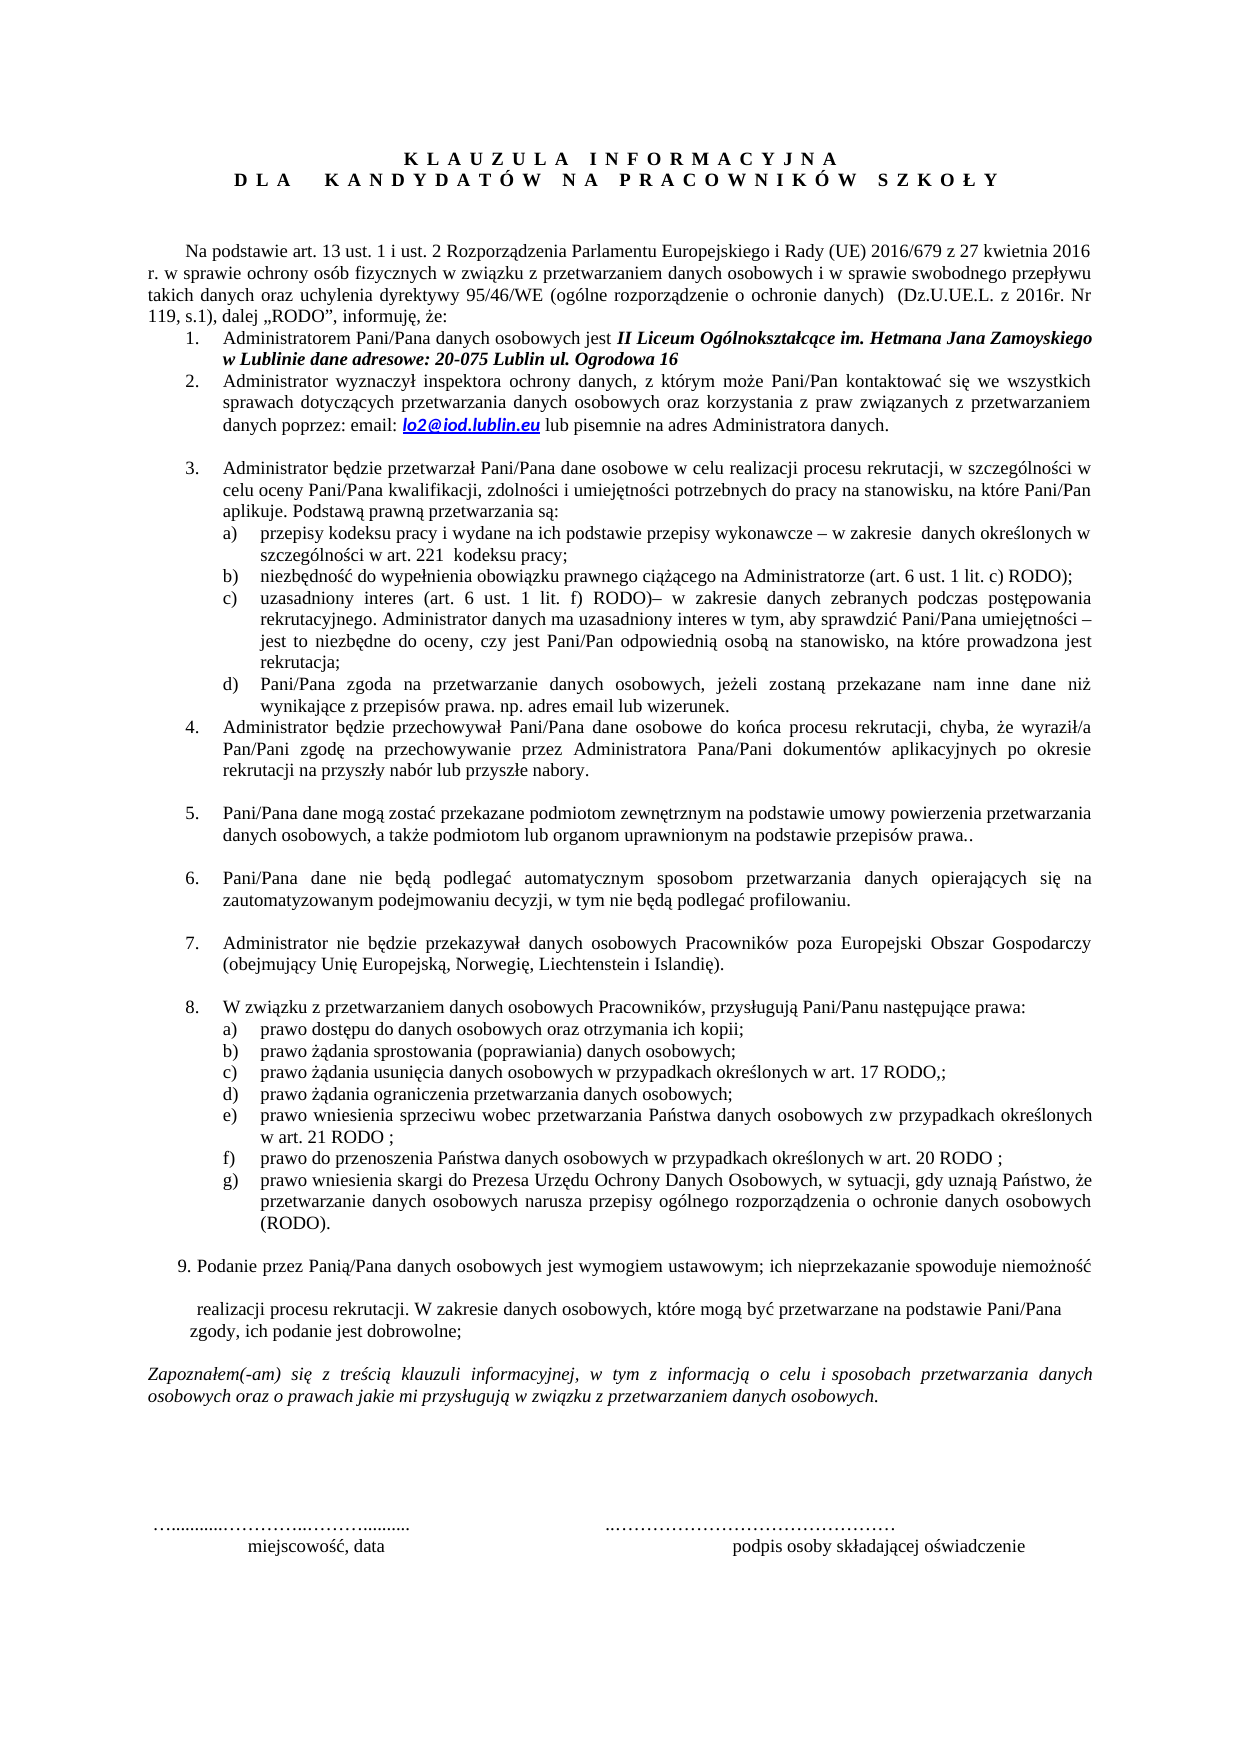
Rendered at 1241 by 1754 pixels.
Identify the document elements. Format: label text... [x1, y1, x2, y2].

list Administrator będzie przechowywał Pani/Pana dane osobowe do końca procesu rekrutacji, chyba, że wyraził/a Pan/Pani zgodę na przechowywanie przez Administratora Pana/Pani dokumentów aplikacyjnych po okresie rekrutacji na przyszły nabór lub przyszłe nabory. [185, 716, 1093, 781]
list niezbędność do wypełnienia obowiązku prawnego ciążącego na Administratorze (art. 6 ust. 1 lit. c) RODO); [223, 565, 1093, 587]
list Administratorem Pani/Pana danych osobowych jest II Liceum Ogólnokształcące im. Hetmana Jana Zamoyskiego w Lublinie dane adresowe: 20-075 Lublin ul. Ogrodowa 16 [185, 327, 1093, 370]
list prawo wniesienia sprzeciwu wobec przetwarzania Państwa danych osobowych zw przypadkach określonych w art. 21 RODO ; [223, 1104, 1093, 1147]
list W związku z przetwarzaniem danych osobowych Pracowników, przysługują Pani/Panu następujące prawa: [185, 996, 1093, 1018]
text Na podstawie art. 13 ust. 1 i ust. 2 Rozporządzenia Parlamentu Europejskiego i Rady (UE) 2016/679 z 27 kwietnia 2016 r. w sprawie ochrony osób fizycznych w związku z przetwarzaniem danych osobowych i w sprawie swobodnego przepływu takich danych oraz uchylenia dyrektywy 95/46/WE (ogólne rozporządzenie o ochronie danych) (Dz.U.UE.L. z 2016r. Nr 119, s.1), dalej „RODO”, informuję, że: [148, 240, 1093, 327]
list Administrator wyznaczył inspektora ochrony danych, z którym może Pani/Pan kontaktować się we wszystkich sprawach dotyczących przetwarzania danych osobowych oraz korzystania z praw związanych z przetwarzaniem danych poprzez: email: lo2@iod.lublin.eu lub pisemnie na adres Administratora danych. [185, 370, 1093, 436]
text Zapoznałem(-am) się z treścią klauzuli informacyjnej, w tym z informacją o celu i sposobach przetwarzania danych osobowych oraz o prawach jakie mi przysługują w związku z przetwarzaniem danych osobowych. [148, 1363, 1093, 1406]
list prawo do przenoszenia Państwa danych osobowych w przypadkach określonych w art. 20 RODO ; [223, 1147, 1093, 1169]
list Administrator nie będzie przekazywał danych osobowych Pracowników poza Europejski Obszar Gospodarczy (obejmujący Unię Europejską, Norwegię, Liechtenstein i Islandię). [185, 932, 1093, 975]
list …...........…………..……….......... ..……………………………………… [152, 1513, 1093, 1535]
list przepisy kodeksu pracy i wydane na ich podstawie przepisy wykonawcze – w zakresie danych określonych w szczególności w art. 221 kodeksu pracy; [223, 522, 1093, 565]
text DLA KANDYDATÓW NA PRACOWNIKÓW SZKOŁY [148, 169, 1093, 219]
list Pani/Pana dane mogą zostać przekazane podmiotom zewnętrznym na podstawie umowy powierzenia przetwarzania danych osobowych, a także podmiotom lub organom uprawnionym na podstawie przepisów prawa.. [185, 802, 1093, 845]
list prawo żądania usunięcia danych osobowych w przypadkach określonych w art. 17 RODO,; [223, 1061, 1093, 1083]
list prawo żądania ograniczenia przetwarzania danych osobowych; [223, 1083, 1093, 1104]
list Pani/Pana zgoda na przetwarzanie danych osobowych, jeżeli zostaną przekazane nam inne dane niż wynikające z przepisów prawa. np. adres email lub wizerunek. [223, 673, 1093, 716]
list miejscowość, data podpis osoby składającej oświadczenie [152, 1535, 1093, 1556]
list Administrator będzie przetwarzał Pani/Pana dane osobowe w celu realizacji procesu rekrutacji, w szczególności w celu oceny Pani/Pana kwalifikacji, zdolności i umiejętności potrzebnych do pracy na stanowisku, na które Pani/Pan aplikuje. Podstawą prawną przetwarzania są: [185, 457, 1093, 522]
text 9. Podanie przez Panią/Pana danych osobowych jest wymogiem ustawowym; ich nieprzekazanie spowoduje niemożność realizacji procesu rekrutacji. W zakresie danych osobowych, które mogą być przetwarzane na podstawie Pani/Pana zgody, ich podanie jest dobrowolne; [148, 1255, 1093, 1341]
list prawo żądania sprostowania (poprawiania) danych osobowych; [223, 1039, 1093, 1061]
text KLAUZULA INFORMACYJNA [148, 148, 1093, 169]
list prawo dostępu do danych osobowych oraz otrzymania ich kopii; [223, 1018, 1093, 1039]
list uzasadniony interes (art. 6 ust. 1 lit. f) RODO)– w zakresie danych zebranych podczas postępowania rekrutacyjnego. Administrator danych ma uzasadniony interes w tym, aby sprawdzić Pani/Pana umiejętności – jest to niezbędne do oceny, czy jest Pani/Pan odpowiednią osobą na stanowisko, na które prowadzona jest rekrutacja; [223, 587, 1093, 673]
list Pani/Pana dane nie będą podlegać automatycznym sposobom przetwarzania danych opierających się na zautomatyzowanym podejmowaniu decyzji, w tym nie będą podlegać profilowaniu. [185, 867, 1093, 910]
list prawo wniesienia skargi do Prezesa Urzędu Ochrony Danych Osobowych, w sytuacji, gdy uznają Państwo, że przetwarzanie danych osobowych narusza przepisy ogólnego rozporządzenia o ochronie danych osobowych (RODO). [223, 1169, 1093, 1233]
